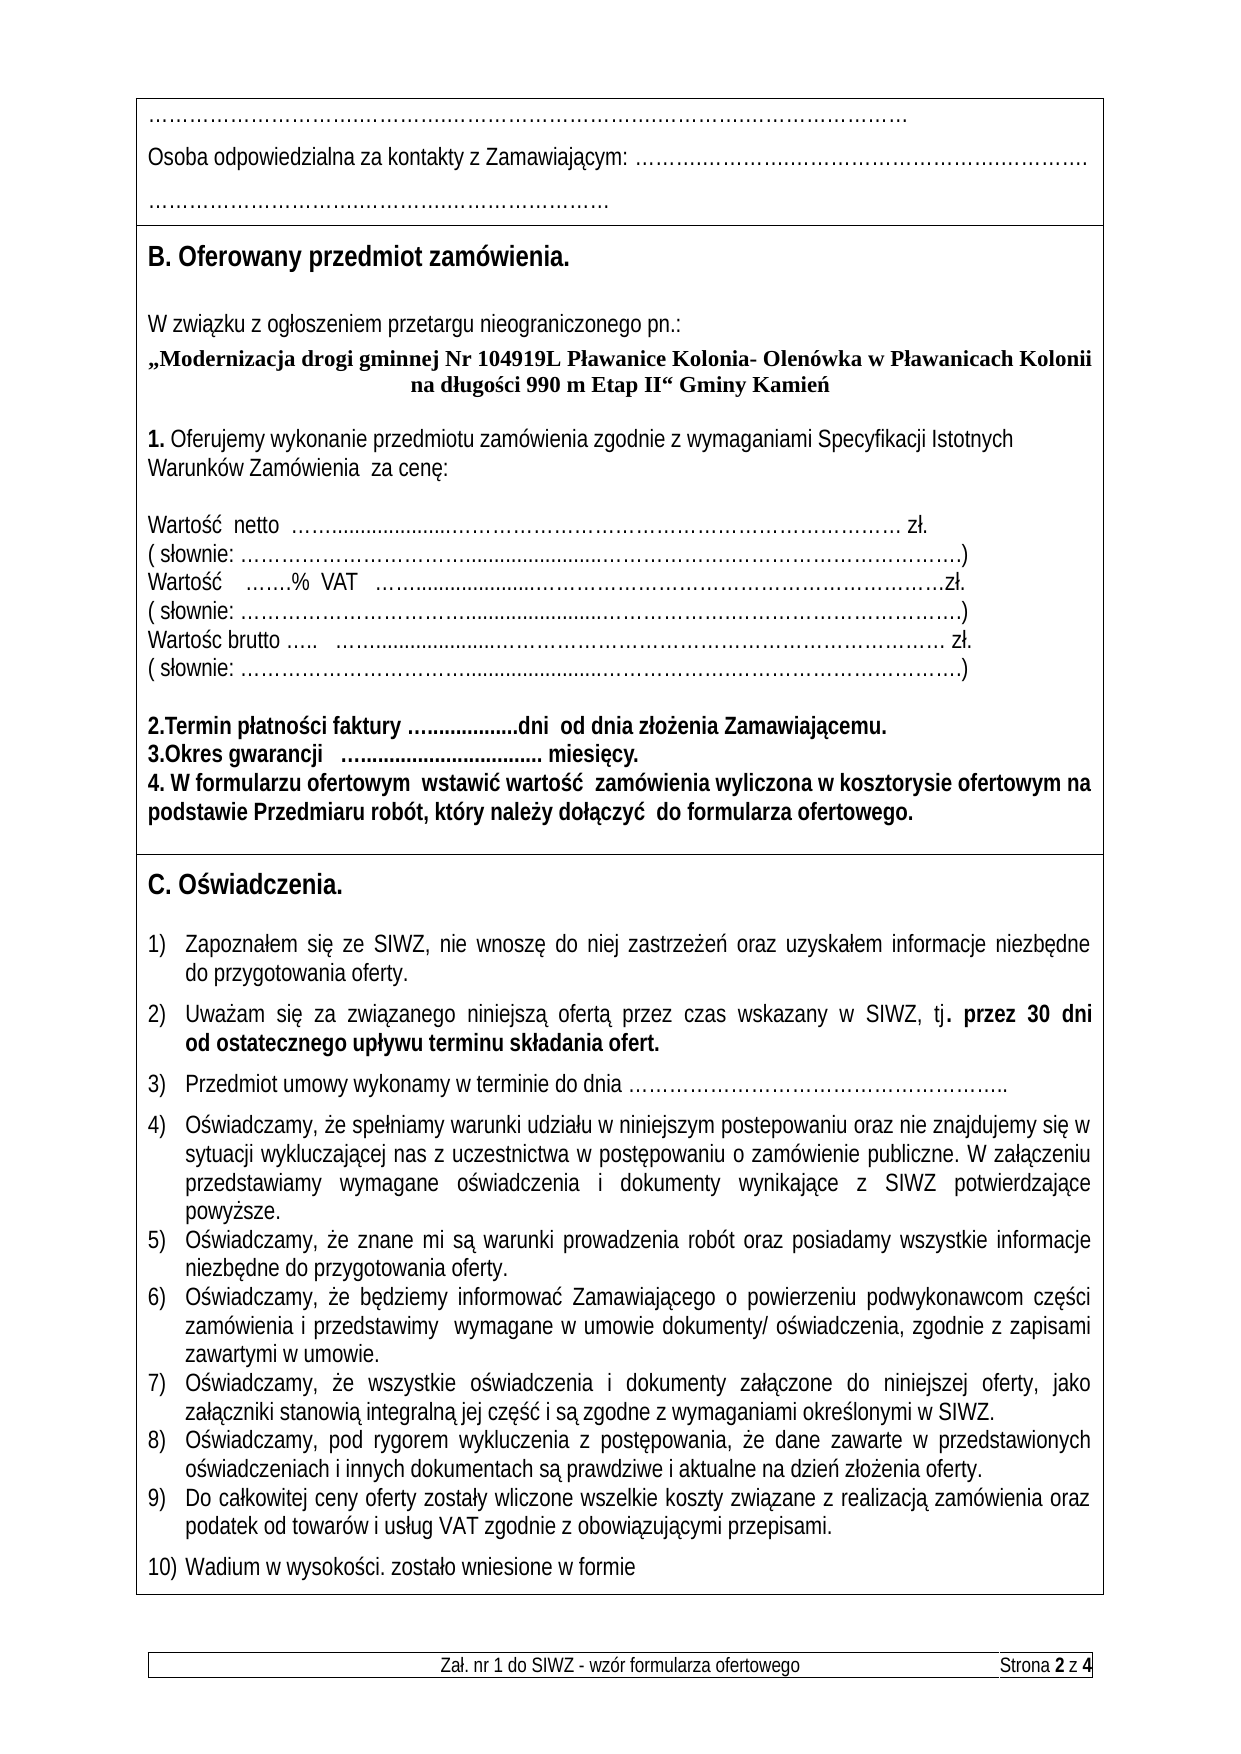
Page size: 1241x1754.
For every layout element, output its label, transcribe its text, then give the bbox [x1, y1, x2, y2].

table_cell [137, 855, 1103, 1593]
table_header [137, 99, 1103, 225]
table_cell B. Oferowany przedmiot zamówienia. W związku z ogłoszeniem przetargu nieograniczonego pn.: „Modernizacja drogi gminnej Nr 104919L Pławanice Kolonia- Olenówka w Pławanicach Kolonii na długości 990 m Etap II“ Gminy Kamień 1. Oferujemy wykonanie przedmiotu zamówienia zgodnie z wymaganiami Specyfikacji Istotnych Warunków Zamówienia za cenę: Wartość netto …….....................………………………………………………………… zł. ( słownie: ……………………………........................……………….…………………………….) Wartość …….% VAT …….....................……………………………………………………zł. ( słownie: ……………………………........................……………….…………………………….) Wartośc brutto ….. …….....................………………………………………………………… zł. ( słownie: ……………………………........................……………….…………………………….) 2.Termin płatności faktury …................dni od dnia złożenia Zamawiającemu. 3.Okres gwarancji …................................ miesięcy. 4. W formularzu ofertowym wstawić wartość zamówienia wyliczona w kosztorysie ofertowym na podstawie Przedmiaru robót, który należy dołączyć do formularza ofertowego. [137, 226, 1103, 854]
